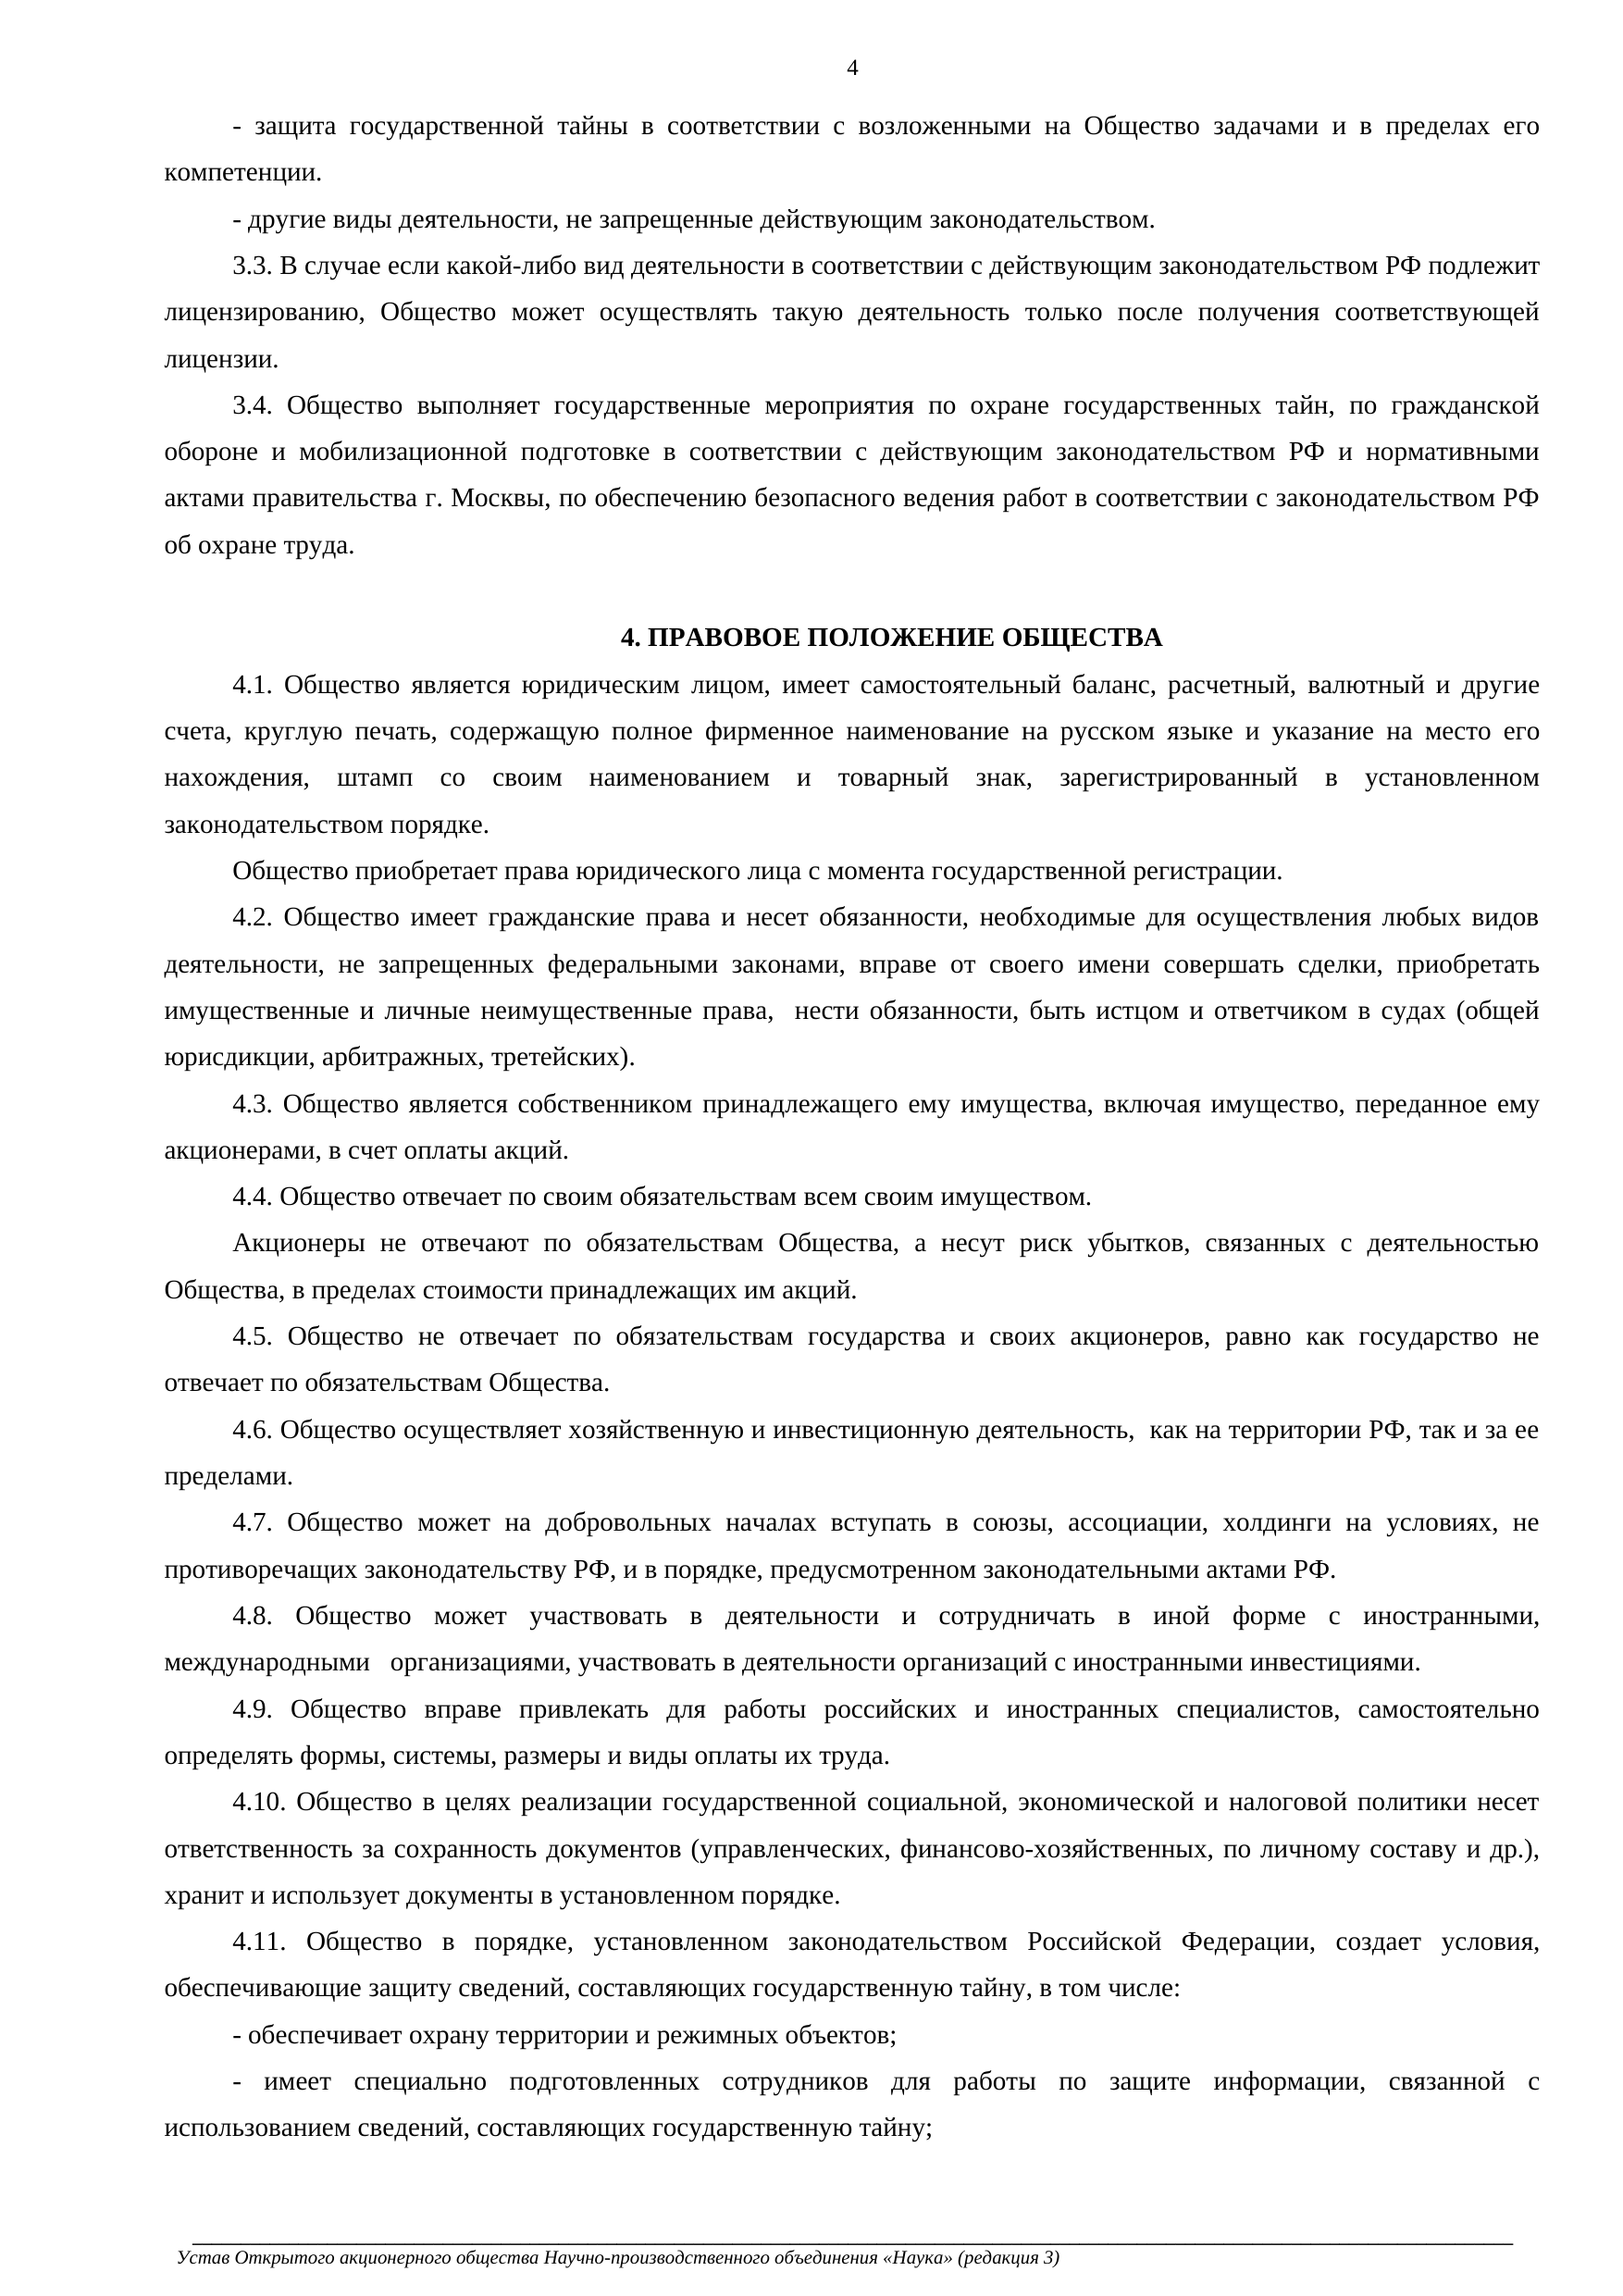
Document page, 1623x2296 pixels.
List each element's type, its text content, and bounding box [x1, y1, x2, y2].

text 4.9. Общество вправе привлекать для работы российских и иностранных специалистов, самостоятельно определять формы, системы, размеры и виды оплаты их труда. [164, 1693, 1541, 1770]
text 4.11. Общество в порядке, установленном законодательством Российской Федерации, создает условия, обеспечивающие защиту сведений, составляющих государственную тайну, в том числе: [164, 1925, 1541, 2003]
text Акционеры не отвечают по обязательствам Общества, а несут риск убытков, связанных с деятельностью Общества, в пределах стоимости принадлежащих им акций. [164, 1227, 1541, 1304]
text - имеет специально подготовленных сотрудников для работы по защите информации, связанной с использованием сведений, составляющих государственную тайну; [164, 2065, 1541, 2142]
text - другие виды деятельности, не запрещенные действующим законодательством. [164, 203, 1541, 233]
text 4.7. Общество может на добровольных началах вступать в союзы, ассоциации, холдинги на условиях, не противоречащих законодательству РФ, и в порядке, предусмотренном законодательными актами РФ. [164, 1506, 1541, 1583]
text 4.6. Общество осуществляет хозяйственную и инвестиционную деятельность, как на территории РФ, так и за ее пределами. [164, 1413, 1541, 1491]
text 4.2. Общество имеет гражданские права и несет обязанности, необходимые для осуществления любых видов деятельности, не запрещенных федеральными законами, вправе от своего имени совершать сделки, приобретать имущественные и личные неимущественные права, нести обязанности, быть истцом и ответчиком в судах (общей юрисдикции, арбитражных, третейских). [164, 900, 1541, 1072]
text 4.10. Общество в целях реализации государственной социальной, экономической и налоговой политики несет ответственность за сохранность документов (управленческих, финансово-хозяйственных, по личному составу и др.), хранит и использует документы в установленном порядке. [164, 1785, 1541, 1909]
text 4.4. Общество отвечает по своим обязательствам всем своим имуществом. [164, 1180, 1541, 1211]
text 4.1. Общество является юридическим лицом, имеет самостоятельный баланс, расчетный, валютный и другие счета, круглую печать, содержащую полное фирменное наименование на русском языке и указание на место его нахождения, штамп со своим наименованием и товарный знак, зарегистрированный в установленном законодательством порядке. [164, 668, 1541, 838]
text 3.4. Общество выполняет государственные мероприятия по охране государственных тайн, по гражданской обороне и мобилизационной подготовке в соответствии с действующим законодательством РФ и нормативными актами правительства г. Москвы, по обеспечению безопасного ведения работ в соответствии с законодательством РФ об охране труда. [164, 389, 1541, 559]
text 4. ПРАВОВОЕ ПОЛОЖЕНИЕ ОБЩЕСТВА [164, 622, 1541, 652]
text 4.8. Общество может участвовать в деятельности и сотрудничать в иной форме с иностранными, международными организациями, участвовать в деятельности организаций с иностранными инвестициями. [164, 1599, 1541, 1677]
text - защита государственной тайны в соответствии с возложенными на Общество задачами и в пределах его компетенции. [164, 109, 1541, 187]
text 4.5. Общество не отвечает по обязательствам государства и своих акционеров, равно как государство не отвечает по обязательствам Общества. [164, 1320, 1541, 1397]
text 4.3. Общество является собственником принадлежащего ему имущества, включая имущество, переданное ему акционерами, в счет оплаты акций. [164, 1087, 1541, 1164]
text Общество приобретает права юридического лица с момента государственной регистрации. [164, 854, 1541, 886]
text - обеспечивает охрану территории и режимных объектов; [164, 2018, 1541, 2049]
text 3.3. В случае если какой-либо вид деятельности в соответствии с действующим законодательством РФ подлежит лицензированию, Общество может осуществлять такую деятельность только после получения соответствующей лицензии. [164, 249, 1541, 373]
